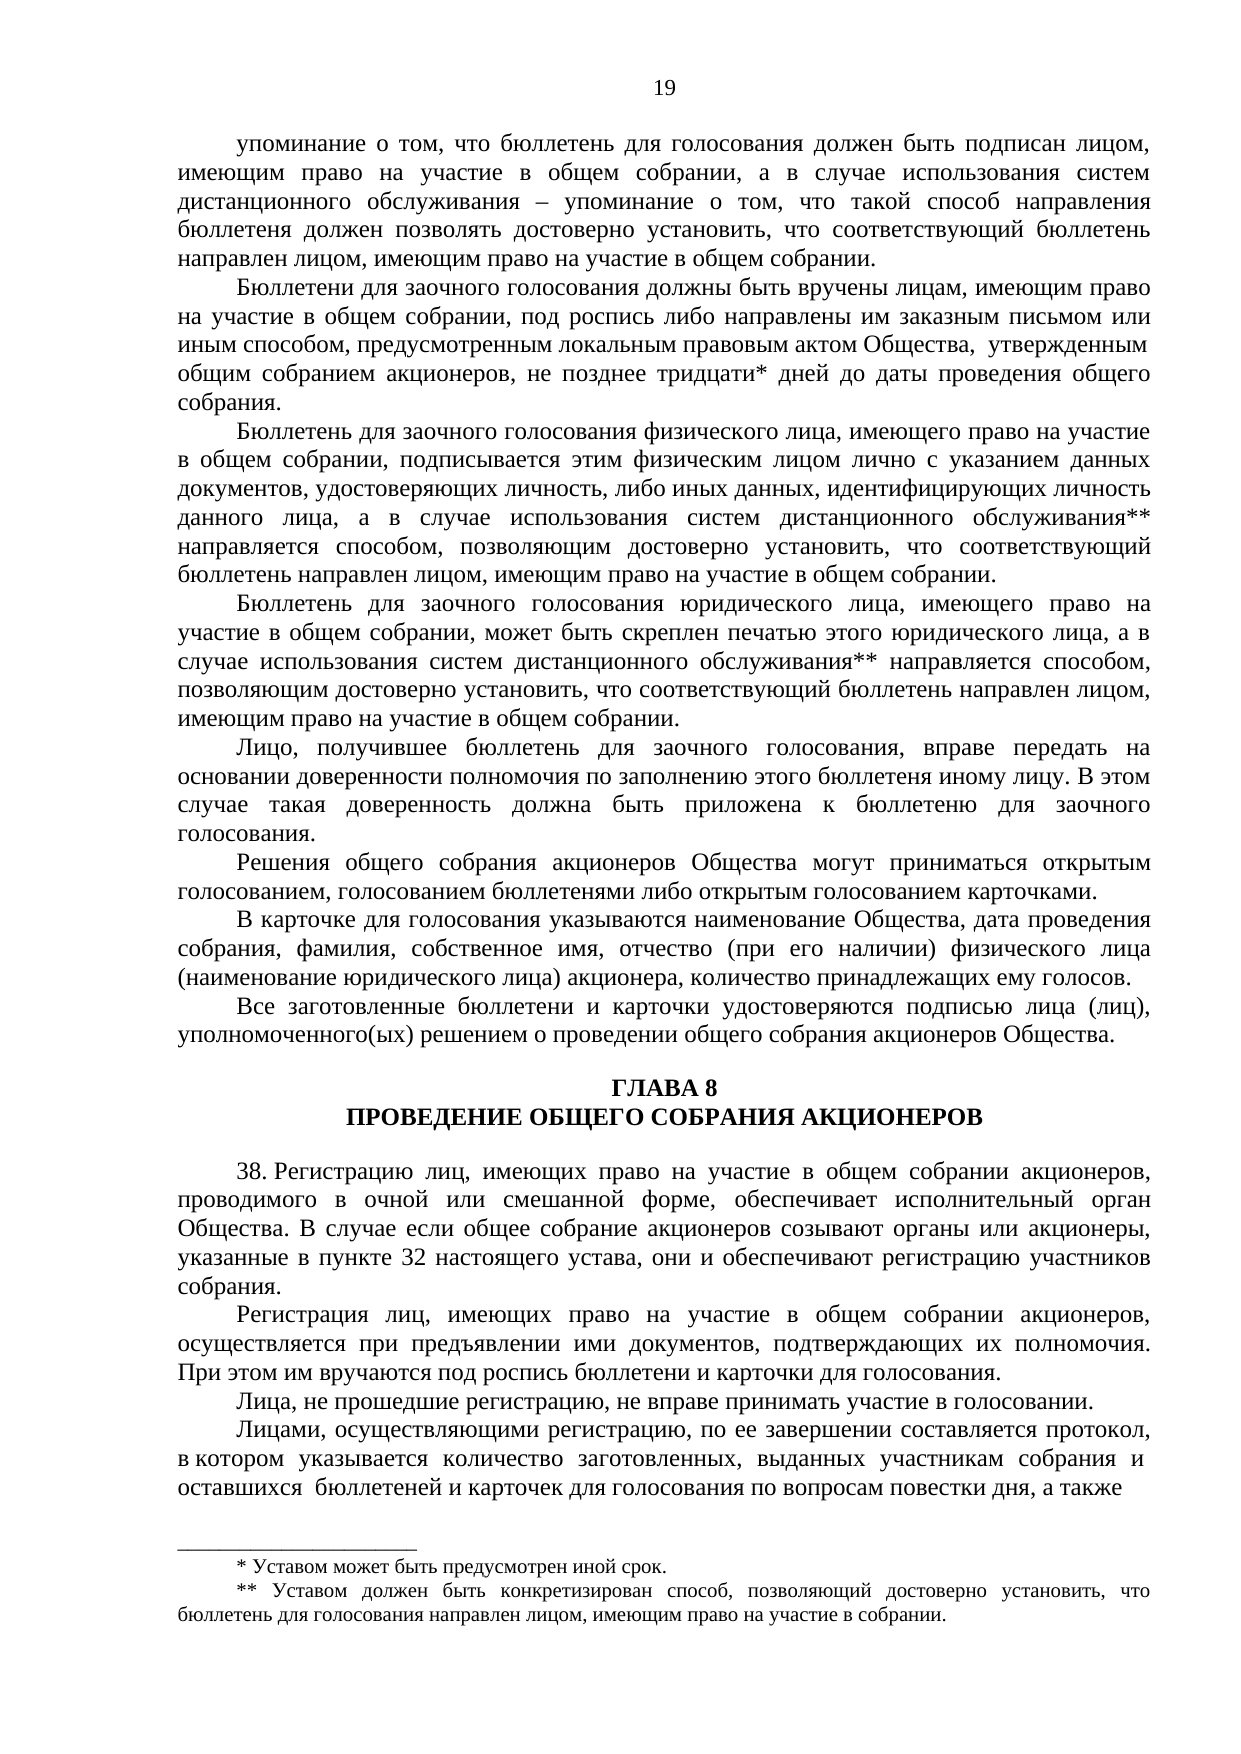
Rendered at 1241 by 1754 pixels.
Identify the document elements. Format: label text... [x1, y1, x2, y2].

text упоминание о том, что бюллетень для голосования должен быть подписан лицом, имеющим право на участие в общем собрании, а в случае использования систем дистанционного обслуживания – упоминание о том, что такой способ направления бюллетеня должен позволять достоверно установить, что соответствующий бюллетень направлен лицом, имеющим право на участие в общем собрании. [177, 128, 1152, 272]
text * Уставом может быть предусмотрен иной срок. [177, 1553, 1152, 1578]
text Бюллетени для заочного голосования должны быть вручены лицам, имеющим право на участие в общем собрании, под роспись либо направлены им заказным письмом или иным способом, предусмотренным локальным правовым актом Общества, утвержденным [177, 272, 1152, 358]
text 38. Регистрацию лиц, имеющих право на участие в общем собрании акционеров, проводимого в очной или смешанной форме, обеспечивает исполнительный орган Общества. В случае если общее собрание акционеров созывают органы или акционеры, указанные в пункте 32 настоящего устава, они и обеспечивают регистрацию участников собрания. [177, 1156, 1152, 1299]
text Регистрация лиц, имеющих право на участие в общем собрании акционеров, осуществляется при предъявлении ими документов, подтверждающих их полномочия. При этом им вручаются под роспись бюллетени и карточки для голосования. [177, 1299, 1152, 1386]
text В карточке для голосования указываются наименование Общества, дата проведения собрания, фамилия, собственное имя, отчество (при его наличии) физического лица (наименование юридического лица) акционера, количество принадлежащих ему голосов. [177, 904, 1152, 991]
text ГЛАВА 8 ПРОВЕДЕНИЕ ОБЩЕГО СОБРАНИЯ АКЦИОНЕРОВ [177, 1073, 1152, 1131]
text _______________________ [177, 1529, 1152, 1553]
text Лица, не прошедшие регистрацию, не вправе принимать участие в голосовании. [177, 1386, 1152, 1414]
text общим собранием акционеров, не позднее тридцати* дней до даты проведения общего собрания. [177, 358, 1152, 416]
text Бюллетень для заочного голосования юридического лица, имеющего право на участие в общем собрании, может быть скреплен печатью этого юридического лица, а в случае использования систем дистанционного обслуживания** направляется способом, позволяющим достоверно установить, что соответствующий бюллетень направлен лицом, имеющим право на участие в общем собрании. [177, 588, 1152, 732]
text Бюллетень для заочного голосования физического лица, имеющего право на участие в общем собрании, подписывается этим физическим лицом лично с указанием данных документов, удостоверяющих личность, либо иных данных, идентифицирующих личность данного лица, а в случае использования систем дистанционного обслуживания** направляется способом, позволяющим достоверно установить, что соответствующий бюллетень направлен лицом, имеющим право на участие в общем собрании. [177, 416, 1152, 588]
text Решения общего собрания акционеров Общества могут приниматься открытым голосованием, голосованием бюллетенями либо открытым голосованием карточками. [177, 847, 1152, 904]
text ** Уставом должен быть конкретизирован способ, позволяющий достоверно установить, что бюллетень для голосования направлен лицом, имеющим право на участие в собрании. [177, 1578, 1152, 1626]
text Лицами, осуществляющими регистрацию, по ее завершении составляется протокол, в котором указывается количество заготовленных, выданных участникам собрания и оставшихся бюллетеней и карточек для голосования по вопросам повестки дня, а также [177, 1414, 1152, 1501]
text Все заготовленные бюллетени и карточки удостоверяются подписью лица (лиц), уполномоченного(ых) решением о проведении общего собрания акционеров Общества. [177, 991, 1152, 1048]
text Лицо, получившее бюллетень для заочного голосования, вправе передать на основании доверенности полномочия по заполнению этого бюллетеня иному лицу. В этом случае такая доверенность должна быть приложена к бюллетеню для заочного голосования. [177, 732, 1152, 847]
